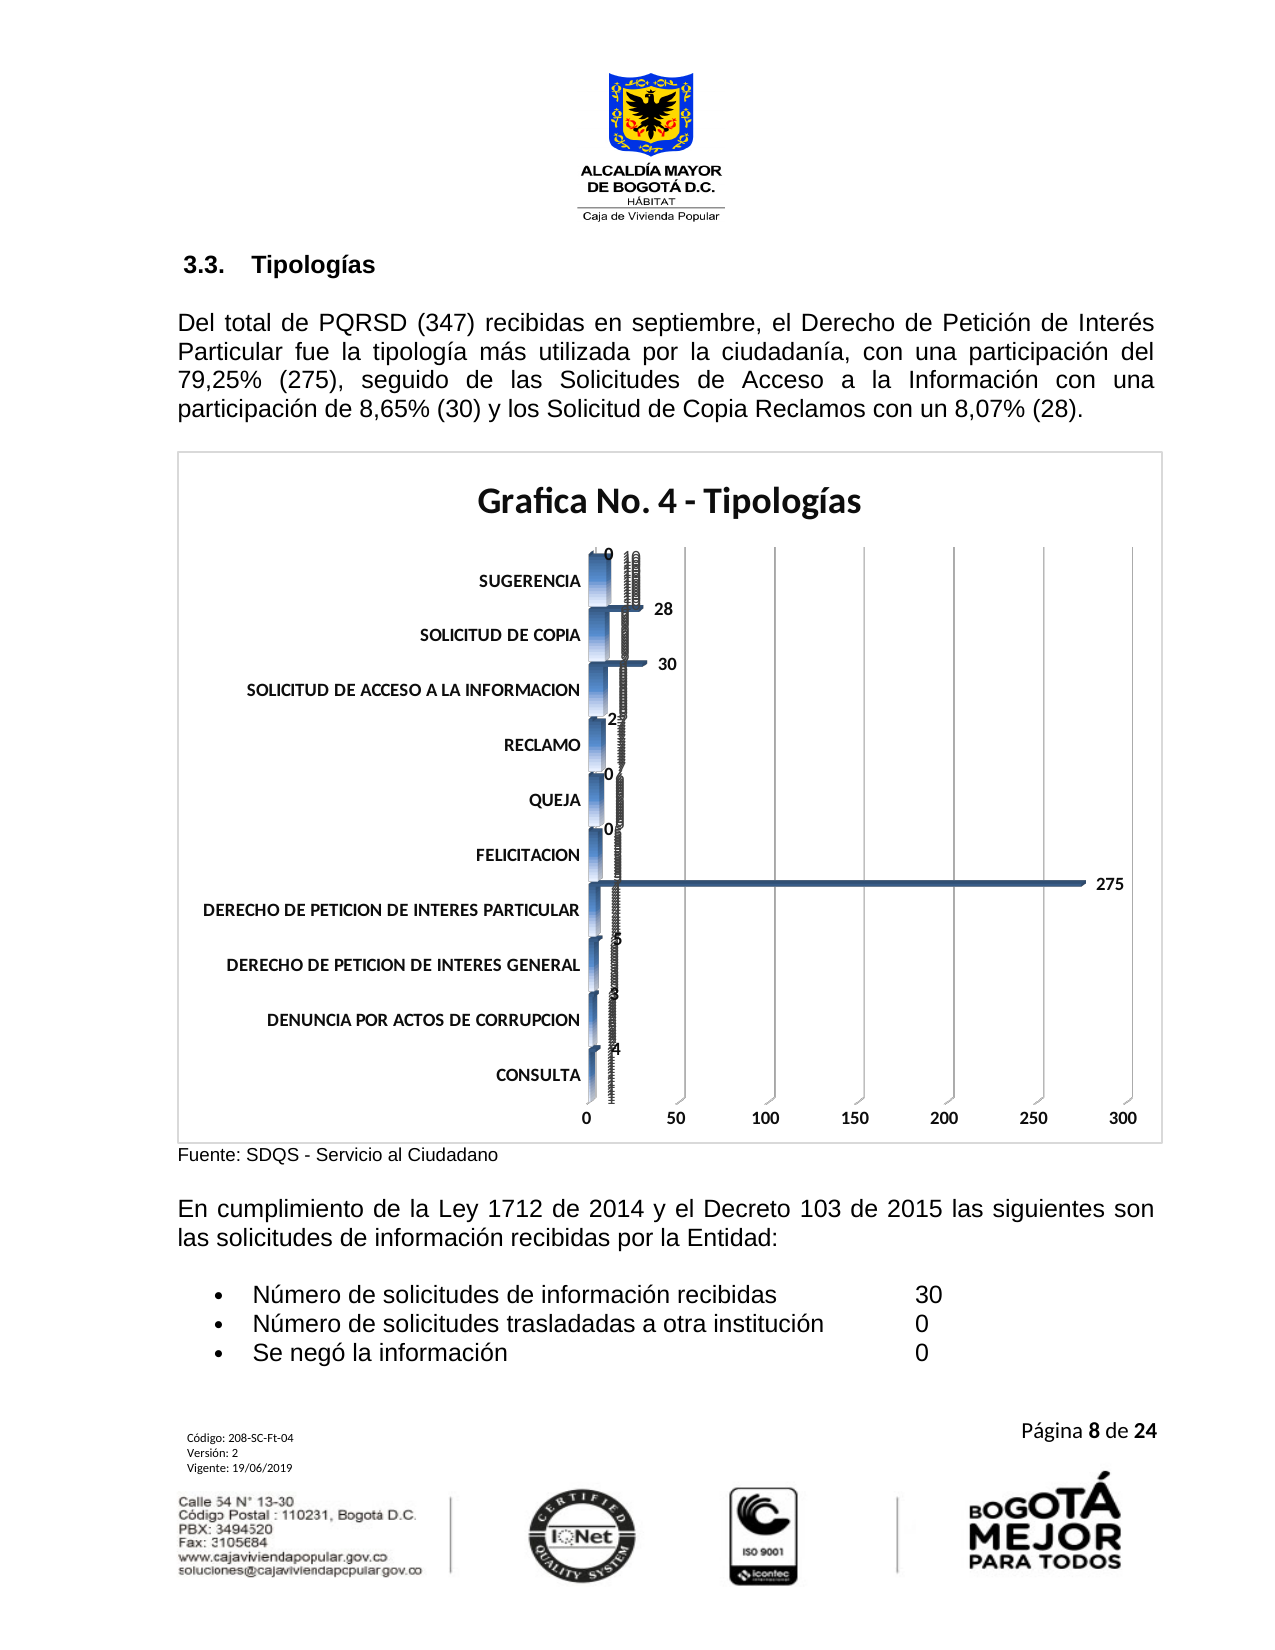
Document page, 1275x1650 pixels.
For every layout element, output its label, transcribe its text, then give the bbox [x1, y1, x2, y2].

text Del total de PQRSD (347) recibidas en septiembre, el Derecho de Petición de Interés Particular fue la tipología más utilizada por la ciudadanía, con una participación del 79,25% (275), seguido de las Solicitudes de Acceso a la Información con una participación de 8,65% (30) y los Solicitud de Copia Reclamos con un 8,07% (28). [177, 308, 1157, 423]
picture [577, 73, 725, 222]
subtitle Tipologías [183, 250, 1157, 279]
list Número de solicitudes trasladadas a otra institución 0 [215, 1309, 1157, 1338]
picture [101, 1435, 1224, 1637]
text En cumplimiento de la Ley 1712 de 2014 y el Decreto 103 de 2015 las siguientes son las solicitudes de información recibidas por la Entidad: [177, 1194, 1157, 1251]
list Número de solicitudes de información recibidas 30 [215, 1280, 1157, 1309]
list Se negó la información 0 [215, 1338, 1157, 1366]
text Fuente: SDQS - Servicio al Ciudadano [177, 1144, 1157, 1165]
